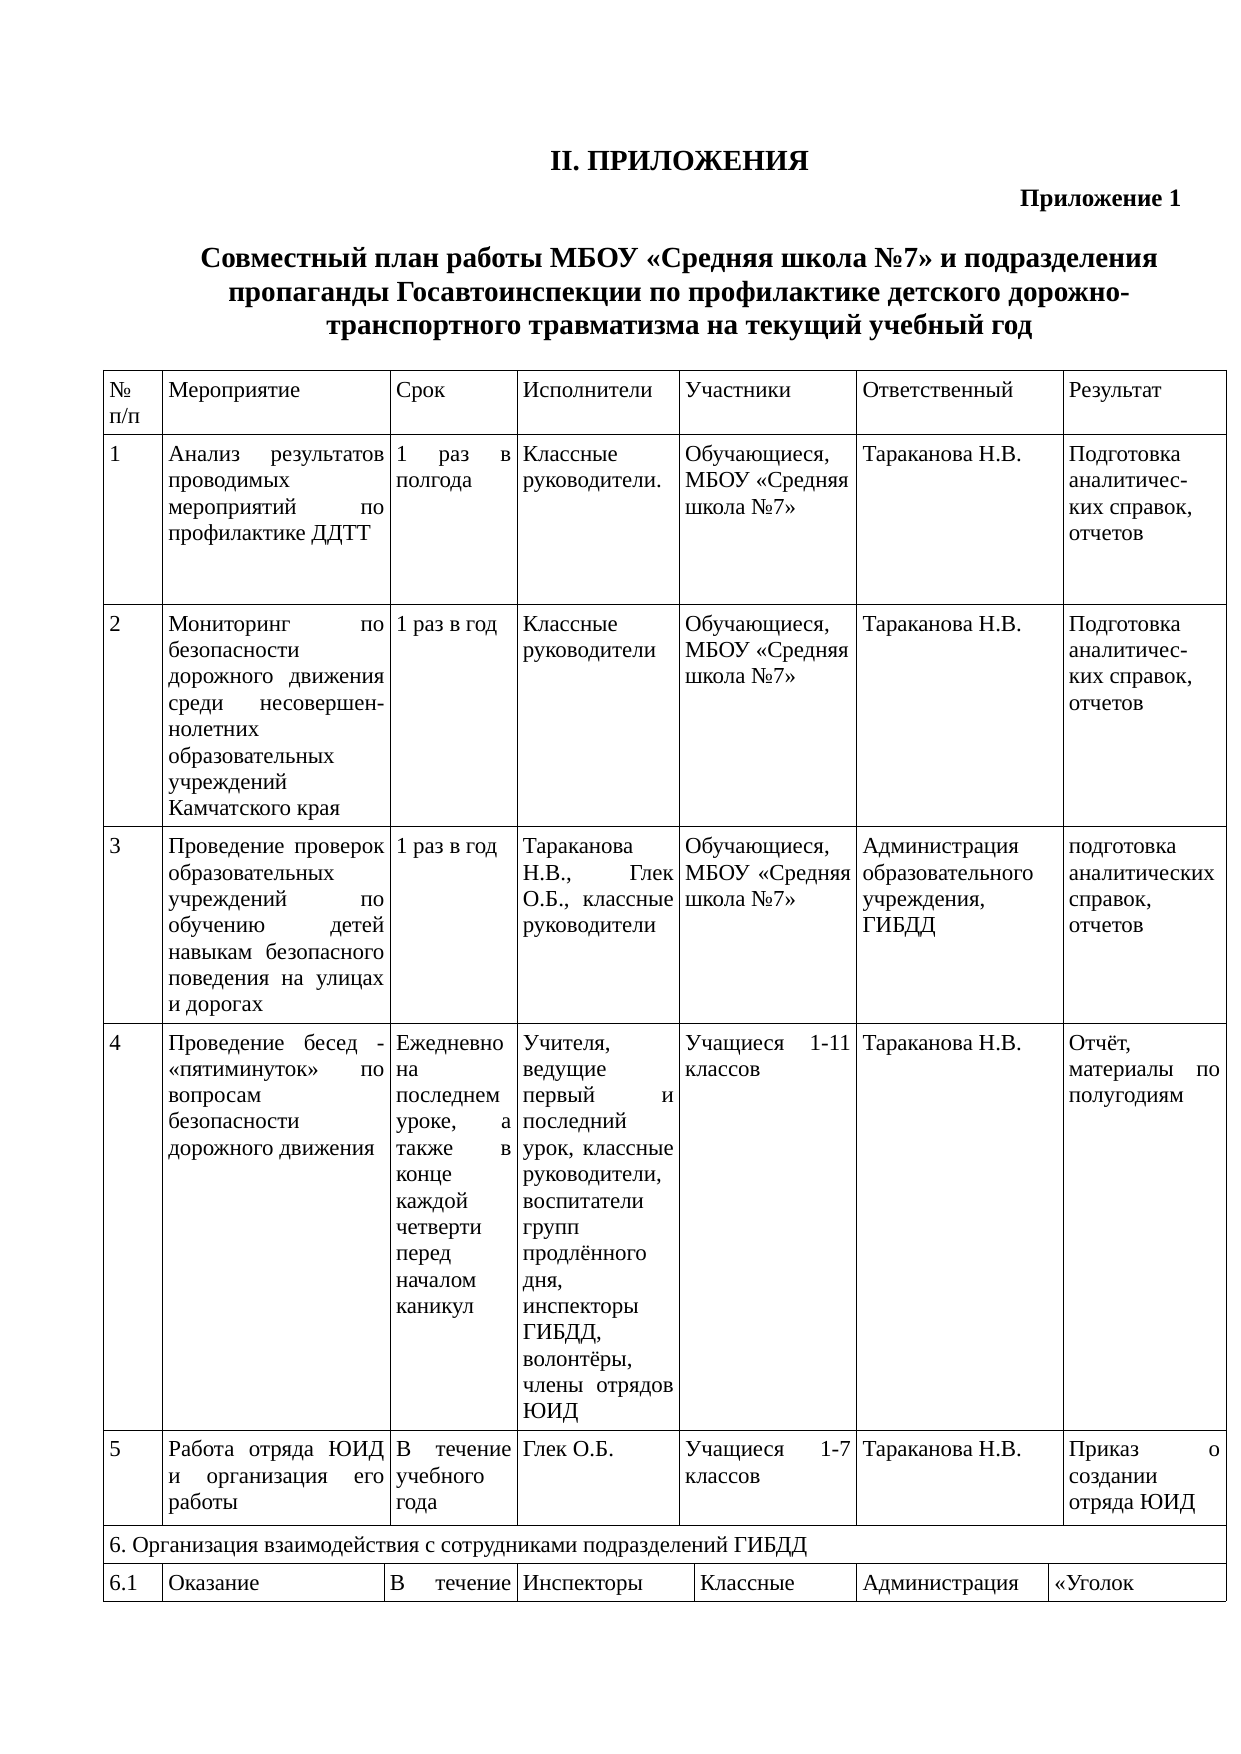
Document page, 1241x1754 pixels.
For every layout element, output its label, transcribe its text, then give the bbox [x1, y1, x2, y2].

table_cell Тараканова Н.В. [857, 1024, 1063, 1429]
table_header Исполнители [518, 371, 679, 434]
table_cell Учащиеся 1-7 классов [680, 1431, 856, 1525]
table_cell Проведение бесед - «пятиминуток» по вопросам безопасности дорожного движения [163, 1024, 390, 1429]
table_header Ответственный [857, 371, 1063, 434]
table_header Срок [391, 371, 517, 434]
table_cell 1 раз в полгода [391, 435, 517, 604]
table_cell Проведение проверок образовательных учреждений по обучению детей навыкам безопасного поведения на улицах и дорогах [163, 827, 390, 1023]
table_cell Приказ о создании отряда ЮИД [1064, 1431, 1226, 1525]
table_cell Глек О.Б. [518, 1431, 679, 1525]
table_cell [385, 1564, 517, 1601]
table_cell Инспекторы ГИБДД [518, 1564, 694, 1601]
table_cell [857, 1564, 1048, 1601]
table_header № п/п [104, 371, 162, 434]
table_cell Анализ результатов проводимых мероприятий по профилактике ДДТТ [163, 435, 390, 604]
table_cell Ежедневно на последнем уроке, а также в конце каждой четверти перед началом каникул [391, 1024, 517, 1429]
table_cell Мониторинг по безопасности дорожного движения среди несовершен-нолетних образовательных учреждений Камчатского края [163, 605, 390, 826]
table_header Участники [680, 371, 856, 434]
table_cell Работа отряда ЮИД и организация его работы [163, 1431, 390, 1525]
table_cell Администрация образовательного учреждения, ГИБДД [857, 827, 1063, 1023]
subtitle II. ПРИЛОЖЕНИЯ [177, 143, 1181, 177]
table_header Мероприятие [163, 371, 390, 434]
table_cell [695, 1564, 856, 1601]
table_cell 2 [104, 605, 162, 826]
table_cell 6. Организация взаимодействия с сотрудниками подразделений ГИБДД [104, 1526, 1226, 1563]
table_cell Тараканова Н.В., Глек О.Б., классные руководители [518, 827, 679, 1023]
table_cell Обучающиеся, МБОУ «Средняя школа №7» [680, 827, 856, 1023]
table_cell 6.1 [104, 1564, 162, 1601]
table_cell 4 [104, 1024, 162, 1429]
table_cell Подготовка аналитичес-ких справок, отчетов [1064, 435, 1226, 604]
table_header Результат [1064, 371, 1226, 434]
table_cell Тараканова Н.В. [857, 1431, 1063, 1525]
table_cell В течение учебного года [391, 1431, 517, 1525]
text Приложение 1 [177, 183, 1181, 212]
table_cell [1049, 1564, 1226, 1601]
table_cell 1 раз в год [391, 827, 517, 1023]
table_cell подготовка аналитических справок, отчетов [1064, 827, 1226, 1023]
table_cell Обучающиеся, МБОУ «Средняя школа №7» [680, 605, 856, 826]
table_cell Тараканова Н.В. [857, 605, 1063, 826]
table_cell Классные руководители. [518, 435, 679, 604]
table_cell Обучающиеся, МБОУ «Средняя школа №7» [680, 435, 856, 604]
table_cell Учителя, ведущие первый и последний урок, классные руководители, воспитатели групп продлённого дня, инспекторы ГИБДД, волонтёры, члены отрядов ЮИД [518, 1024, 679, 1429]
table_cell Подготовка аналитичес-ких справок, отчетов [1064, 605, 1226, 826]
table_cell Классные руководители [518, 605, 679, 826]
table_cell 1 раз в год [391, 605, 517, 826]
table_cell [163, 1564, 384, 1601]
table_cell 3 [104, 827, 162, 1023]
table_cell Тараканова Н.В. [857, 435, 1063, 604]
table_cell 5 [104, 1431, 162, 1525]
subtitle Совместный план работы МБОУ «Средняя школа №7» и подразделения пропаганды Госавтоинспекции по профилактике детского дорожно-транспортного травматизма на текущий учебный год [177, 240, 1181, 341]
table_cell Учащиеся 1-11 классов [680, 1024, 856, 1429]
table_cell Отчёт, материалы по полугодиям [1064, 1024, 1226, 1429]
table_cell 1 [104, 435, 162, 604]
